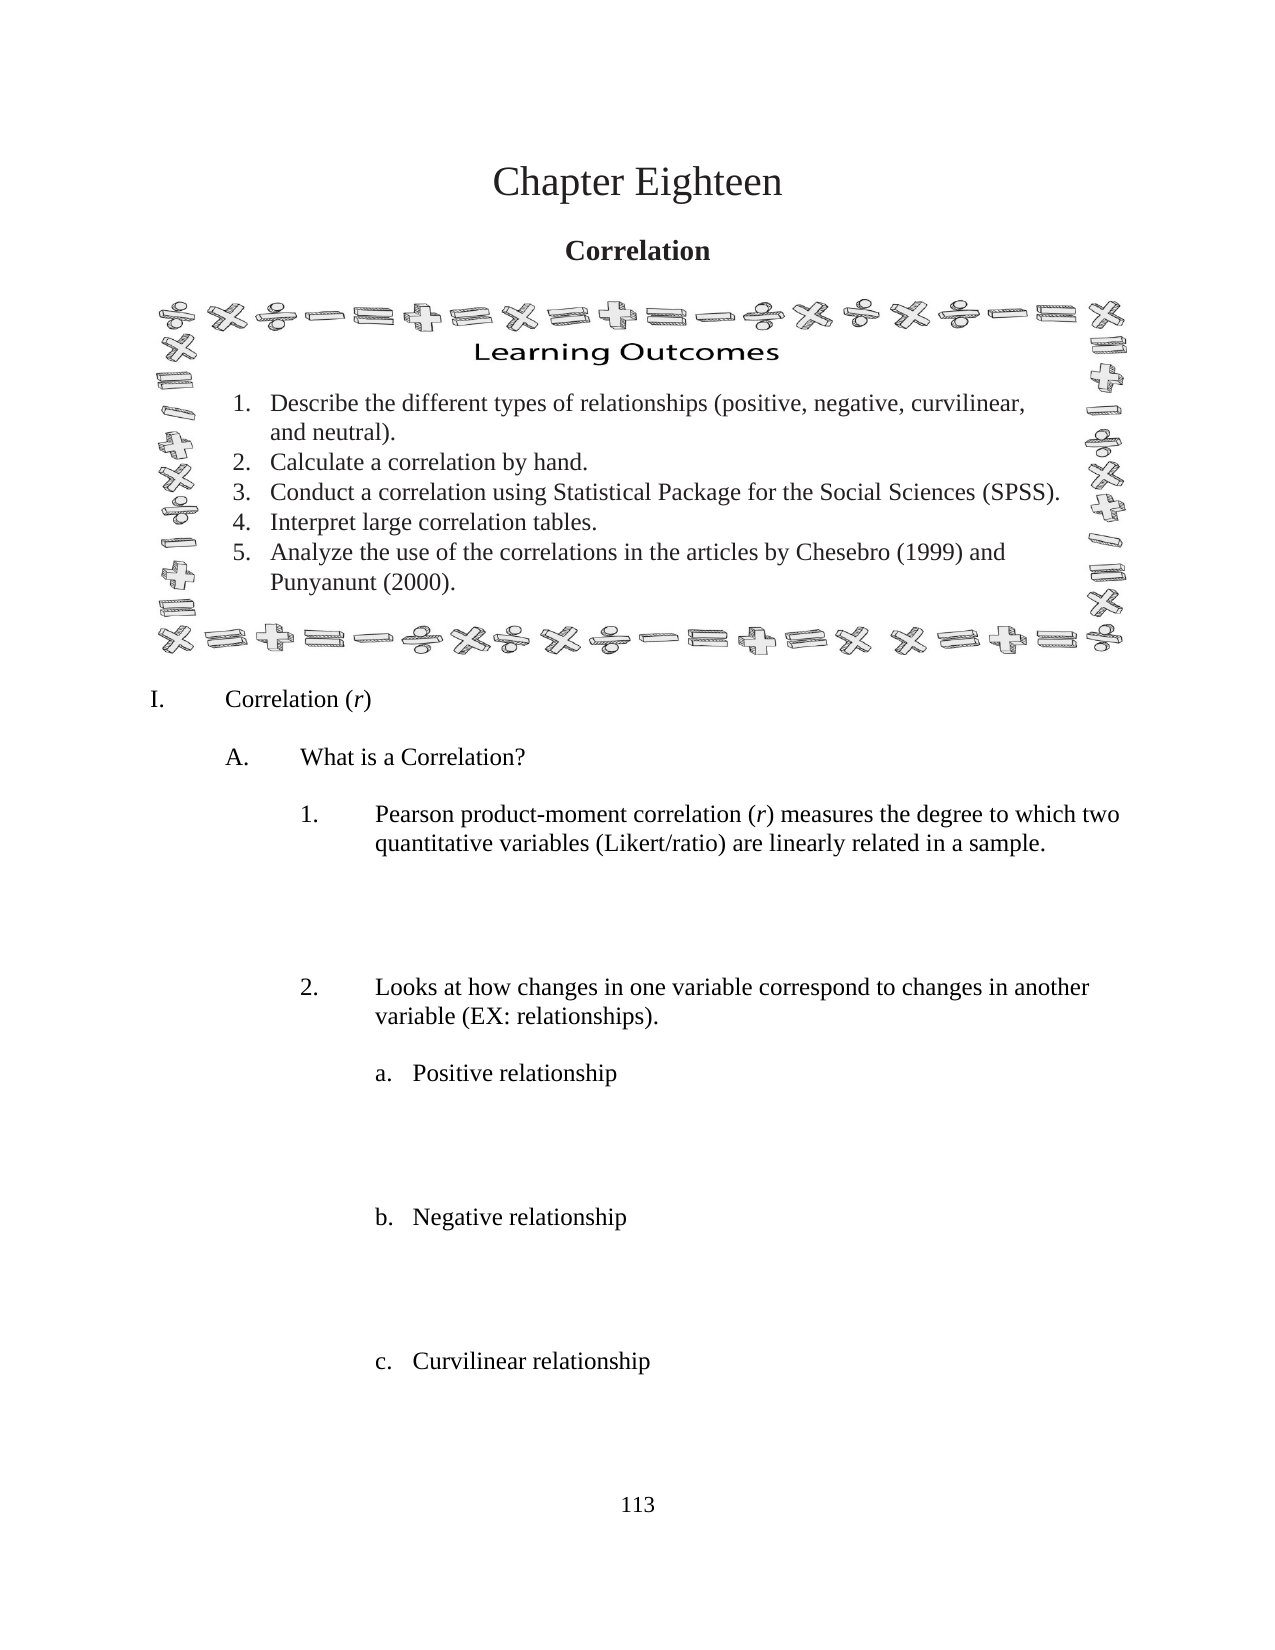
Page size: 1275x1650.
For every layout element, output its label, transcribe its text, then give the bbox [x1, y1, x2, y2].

text a. Positive relationship [375, 1058, 1125, 1087]
text 1. Pearson product-moment correlation (r) measures the degree to which two quantitative variables (Likert/ratio) are linearly related in a sample. [300, 799, 1125, 857]
text b. Negative relationship [375, 1202, 1125, 1231]
text A. What is a Correlation? [225, 742, 1125, 771]
text I. Correlation (r) [150, 684, 1125, 713]
list Correlation [150, 233, 1125, 267]
text c. Curvilinear relationship [375, 1346, 1125, 1374]
picture [156, 299, 1127, 655]
text 2. Looks at how changes in one variable correspond to changes in another variable (EX: relationships). [300, 972, 1125, 1029]
subtitle Chapter Eighteen [150, 157, 1125, 204]
